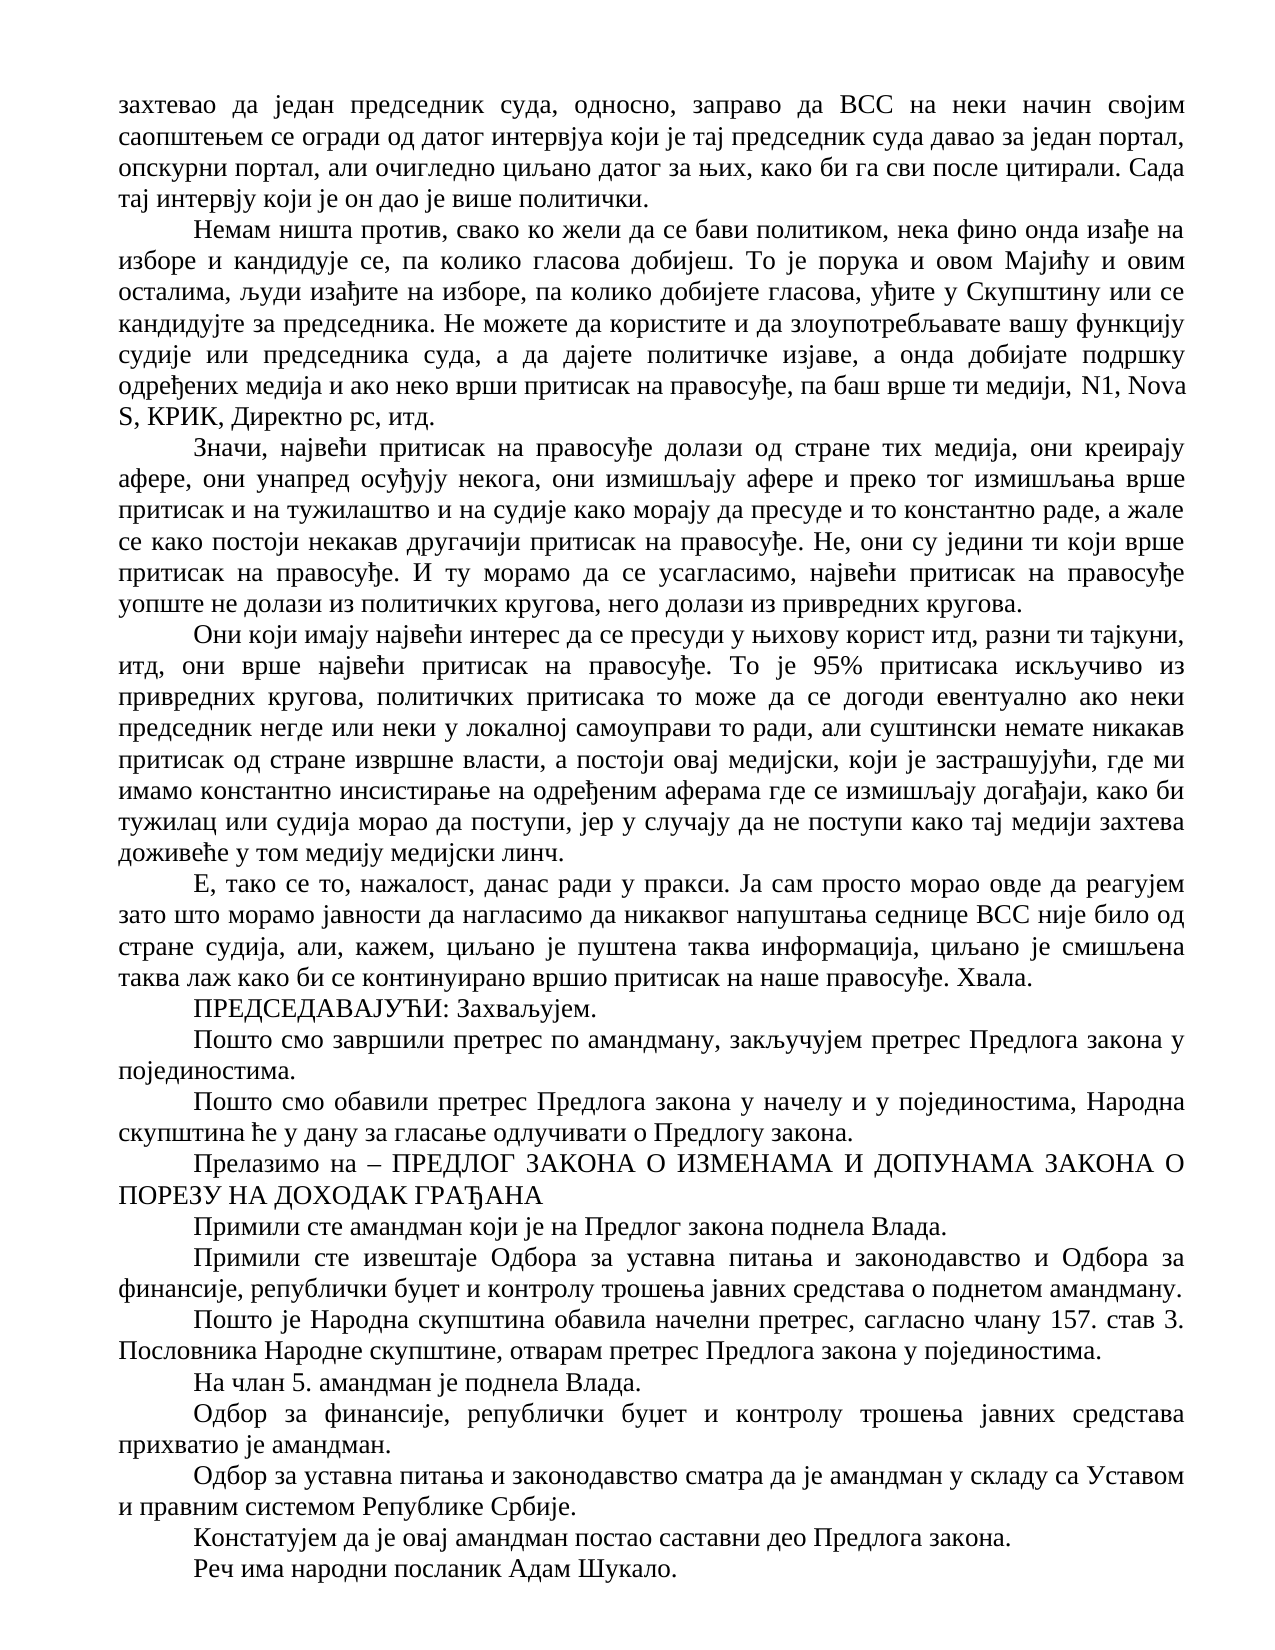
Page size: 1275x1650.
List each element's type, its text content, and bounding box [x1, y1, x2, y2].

text Примили сте извештаје Одбора за уставна питања и законодавство и Одбора за финансије, републички буџет и контролу трошења јавних средстава о поднетом амандману. [118, 1241, 1186, 1303]
text Е, тако се то, нажалост, данас ради у пракси. Ја сам просто морао овде да реагујем зато што морамо јавности да нагласимо да никаквог напуштања седнице ВСС није било од стране судија, али, кажем, циљано је пуштена таква информација, циљано је смишљена таква лаж како би се континуирано вршио притисак на наше правосуђе. Хвала. [118, 867, 1186, 992]
text Пошто је Народна скупштина обавила начелни претрес, сагласно члану 157. став 3. Пословника Народне скупштине, отварам претрес Предлога закона у појединостима. [118, 1303, 1186, 1366]
text Значи, највећи притисак на правосуђе долази од стране тих медија, они креирају афере, они унапред осуђују некога, они измишљају афере и преко тог измишљања врше притисак и на тужилаштво и на судије како морају да пресуде и то константно раде, а жале се како постоји некакав другачији притисак на правосуђе. Не, они су једини ти који врше притисак на правосуђе. И ту морамо да се усагласимо, највећи притисак на правосуђе уопште не долази из политичких кругова, него долази из привредних кругова. [118, 431, 1186, 618]
text ПРЕДСЕДАВАЈУЋИ: Захваљујем. [118, 992, 1186, 1023]
text Пошто смо обавили претрес Предлога закона у начелу и у појединостима, Народна скупштина ће у дану за гласање одлучивати о Предлогу закона. [118, 1085, 1186, 1148]
text Примили сте амандман који је на Предлог закона поднела Влада. [118, 1210, 1186, 1241]
text Констатујем да је овај амандман постао саставни део Предлога закона. [118, 1521, 1186, 1552]
text Немам ништа против, свако ко жели да се бави политиком, нека фино онда изађе на изборе и кандидује се, па колико гласова добијеш. То је порука и овом Мајићу и овим осталима, људи изађите на изборе, па колико добијете гласова, уђите у Скупштину или се кандидујте за председника. Не можете да користите и да злоупотребљавате вашу функцију судије или председника суда, а да дајете политичке изјаве, а онда добијате подршку одређених медија и ако неко врши притисак на правосуђе, па баш врше ти медији, N1, Nova S, КРИК, Директно рс, итд. [118, 213, 1186, 431]
text Пошто смо завршили претрес по амандману, закључујем претрес Предлога закона у појединостима. [118, 1023, 1186, 1085]
text Реч има народни посланик Адам Шукало. [118, 1552, 1186, 1584]
text Прелазимо на – ПРЕДЛОГ ЗАКОНА О ИЗМЕНАМА И ДОПУНАМА ЗАКОНА О ПОРЕЗУ НА ДОХОДАК ГРАЂАНА [118, 1148, 1186, 1210]
text Одбор за уставна питања и законодавство сматра да је амандман у складу са Уставом и правним системом Републике Србије. [118, 1459, 1186, 1521]
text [118, 89, 1186, 213]
text На члан 5. амандман је поднела Влада. [118, 1366, 1186, 1397]
text Одбор за финансије, републички буџет и контролу трошења јавних средстава прихватио је амандман. [118, 1397, 1186, 1459]
text Они који имају највећи интерес да се пресуди у њихову корист итд, разни ти тајкуни, итд, они врше највећи притисак на правосуђе. То је 95% притисака искључиво из привредних кругова, политичких притисака то може да се догоди евентуално ако неки председник негде или неки у локалној самоуправи то ради, али суштински немате никакав притисак од стране извршне власти, а постоји овај медијски, који је застрашујући, где ми имамо константно инсистирање на одређеним аферама где се измишљају догађаји, како би тужилац или судија морао да поступи, јер у случају да не поступи како тај медији захтева доживеће у том медију медијски линч. [118, 618, 1186, 867]
